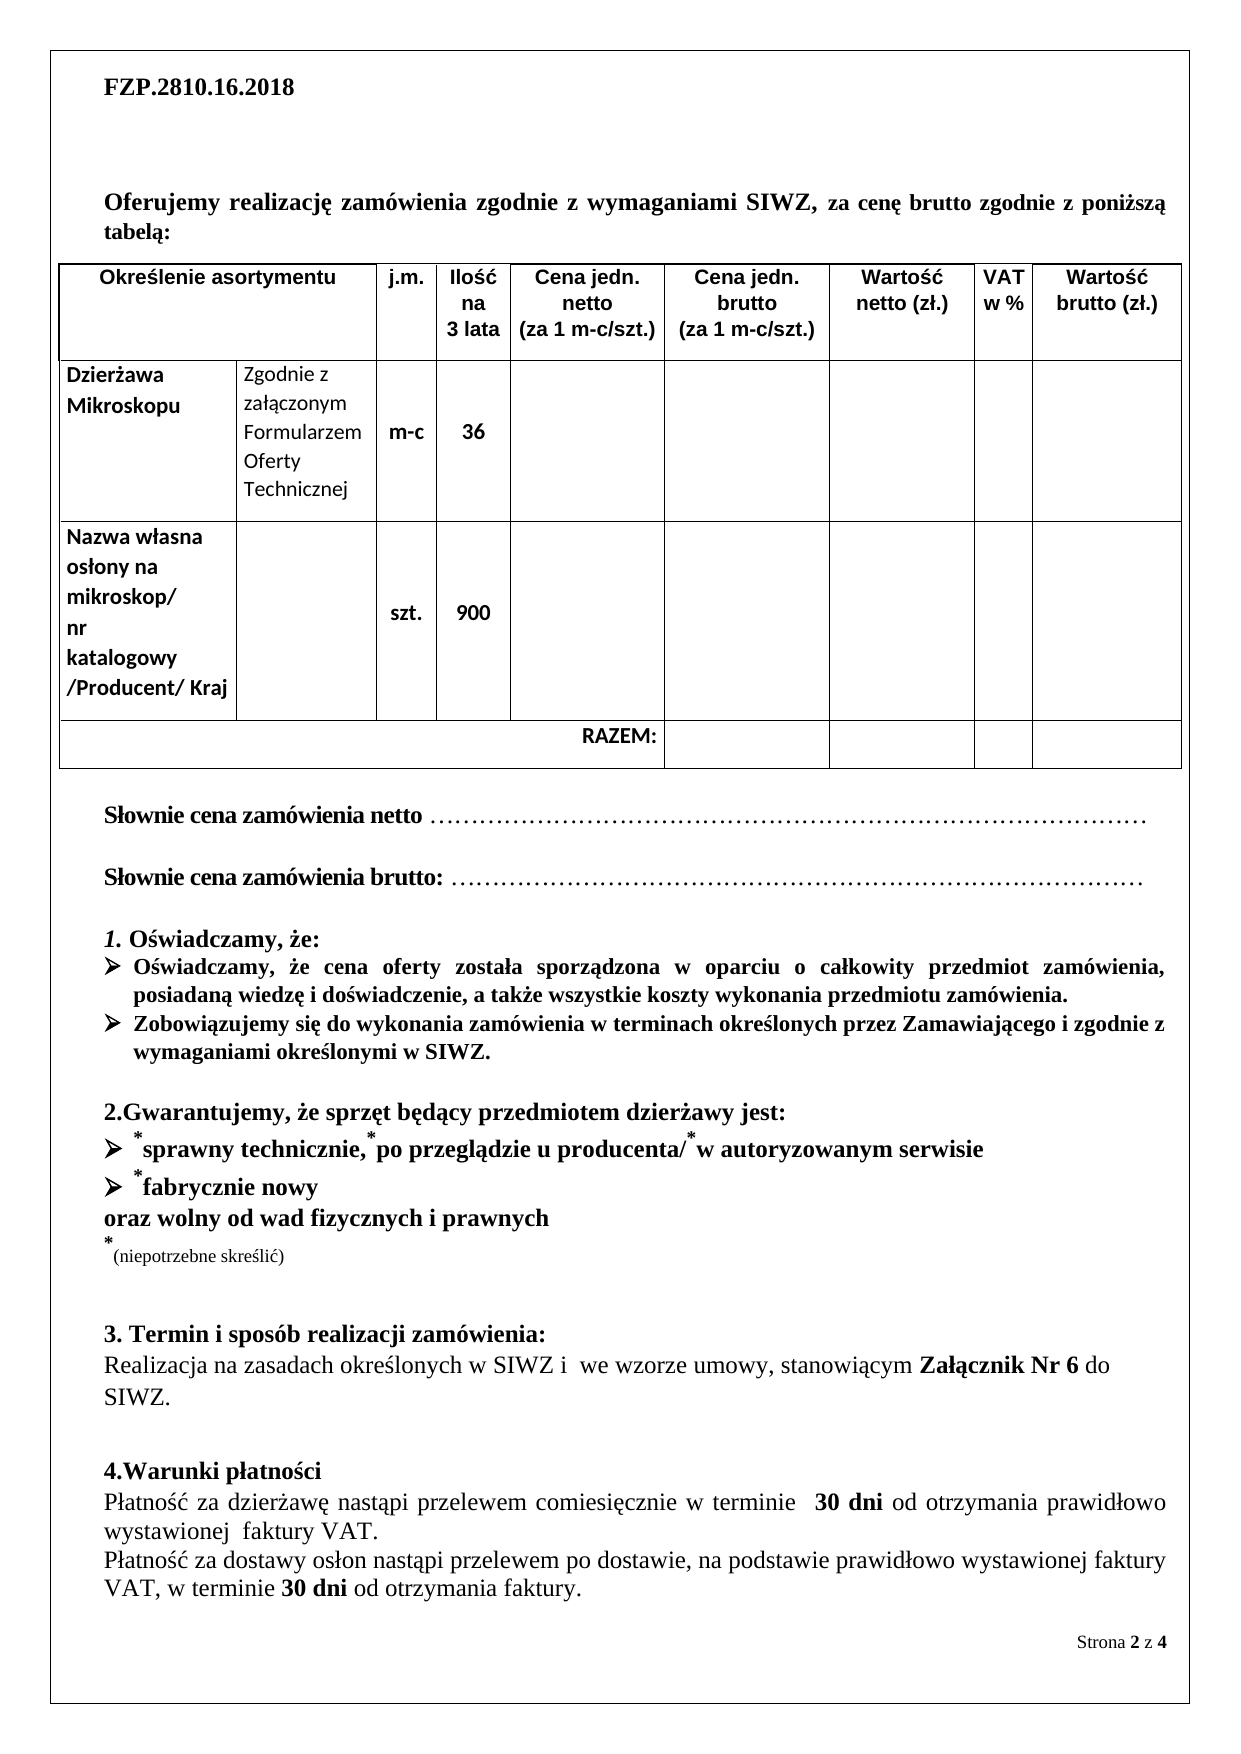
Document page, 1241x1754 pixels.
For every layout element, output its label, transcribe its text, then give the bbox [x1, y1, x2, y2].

table_cell m-c [377, 361, 436, 521]
table_cell 900 [437, 522, 510, 720]
table_cell [511, 522, 664, 720]
list Zobowiązujemy się do wykonania zamówienia w terminach określonych przez Zamawiającego i zgodnie z wymaganiami określonymi w SIWZ. [103, 1009, 1167, 1064]
table_cell [237, 522, 376, 720]
table_cell [1033, 522, 1181, 720]
table_header Wartość brutto (zł.) [1033, 265, 1181, 359]
table_header VAT w % [975, 264, 1032, 359]
table_header Wartość netto (zł.) [830, 265, 974, 359]
table_cell [1033, 721, 1181, 768]
text Płatność za dzierżawę nastąpi przelewem comiesięcznie w terminie 30 dni od otrzymania prawidłowo wystawionej faktury VAT. [103, 1487, 1167, 1545]
table_header Cena jedn. brutto (za 1 m-c/szt.) [665, 265, 829, 359]
table_cell [665, 361, 829, 521]
table_cell [830, 361, 974, 521]
list *sprawny technicznie,*po przeglądzie u producenta/*w autoryzowanym serwisie [103, 1126, 1167, 1164]
text 2.Gwarantujemy, że sprzęt będący przedmiotem dzierżawy jest: [103, 1097, 1167, 1126]
table_header Określenie asortymentu [60, 265, 376, 359]
text Realizacja na zasadach określonych w SIWZ i we wzorze umowy, stanowiącym Załącznik Nr 6 do SIWZ. [103, 1351, 1167, 1410]
text 4.Warunki płatności [103, 1456, 1167, 1485]
table_header Cena jedn. netto (za 1 m-c/szt.) [511, 265, 664, 359]
table_cell RAZEM: [60, 721, 664, 768]
table_cell [665, 721, 829, 768]
table_cell [975, 361, 1032, 521]
text 1. Oświadczamy, że: [103, 924, 1167, 953]
table_cell [665, 522, 829, 720]
text 3. Termin i sposób realizacji zamówienia: [103, 1319, 1167, 1348]
text oraz wolny od wad fizycznych i prawnych [103, 1203, 1167, 1232]
table_cell [830, 522, 974, 720]
list *fabrycznie nowy [103, 1164, 1167, 1203]
text Oferujemy realizację zamówienia zgodnie z wymaganiami SIWZ, za cenę brutto zgodnie z poniższą tabelą: [103, 187, 1167, 244]
list Oświadczamy, że cena oferty została sporządzona w oparciu o całkowity przedmiot zamówienia, posiadaną wiedzę i doświadczenie, a także wszystkie koszty wykonania przedmiotu zamówienia. [103, 953, 1167, 1007]
text Płatność za dostawy osłon nastąpi przelewem po dostawie, na podstawie prawidłowo wystawionej faktury VAT, w terminie 30 dni od otrzymania faktury. [103, 1545, 1167, 1602]
text Słownie cena zamówienia brutto: ………………………………………………………………………… [103, 862, 1167, 891]
table_cell 36 [437, 361, 510, 521]
table_cell Nazwa własna osłony na mikroskop/ nr katalogowy /Producent/ Kraj [60, 522, 236, 720]
table_cell [830, 721, 974, 768]
text Słownie cena zamówienia netto …………………………………………………………………………… [103, 800, 1167, 828]
text *(niepotrzebne skreślić) [103, 1232, 1167, 1270]
table_cell [1033, 361, 1181, 521]
table_cell Dzierżawa Mikroskopu [60, 361, 236, 521]
table_cell [975, 522, 1032, 720]
table_header j.m. [377, 264, 436, 359]
table_header Ilość na 3 lata [436, 264, 510, 359]
table_cell [511, 361, 664, 521]
table_cell szt. [377, 522, 436, 720]
table_cell Zgodnie z załączonym Formularzem Oferty Technicznej [237, 361, 376, 521]
table_cell [975, 721, 1032, 768]
